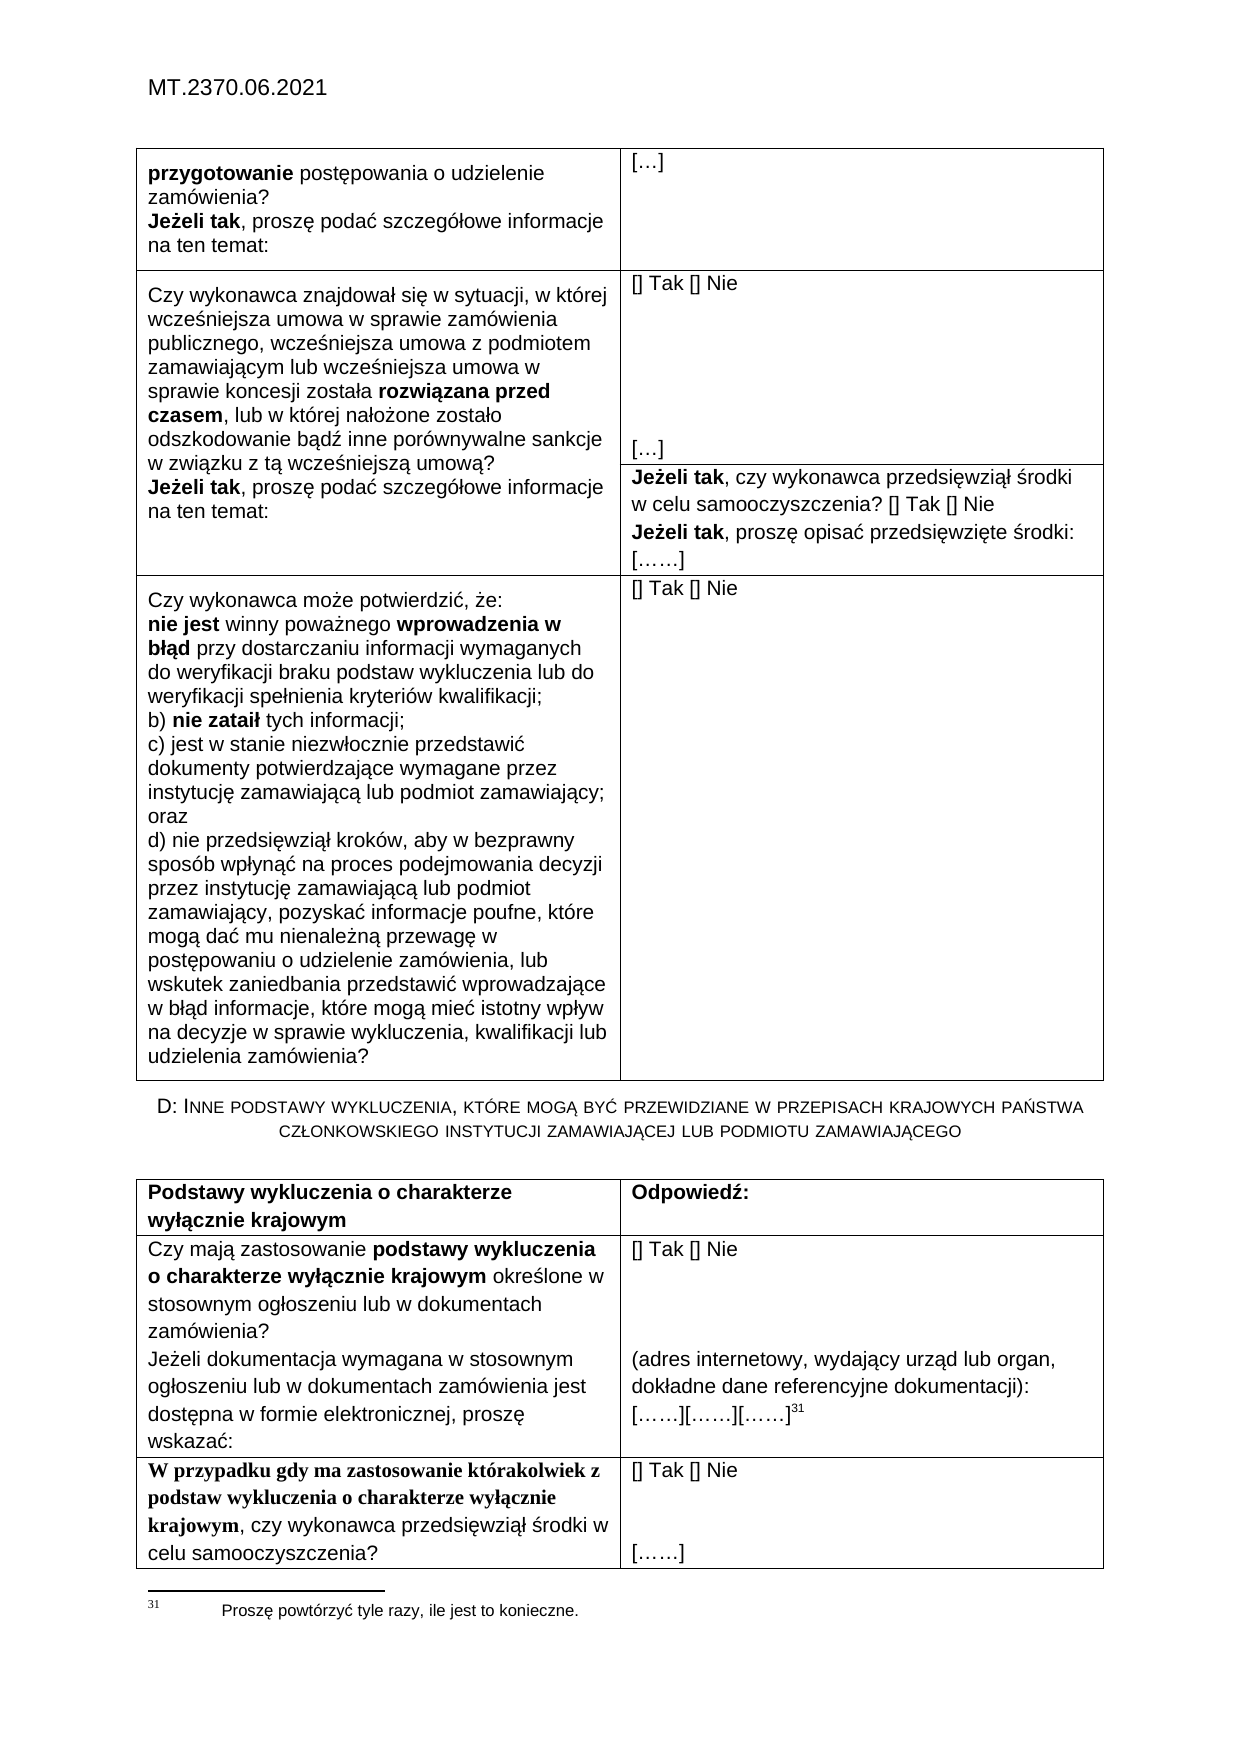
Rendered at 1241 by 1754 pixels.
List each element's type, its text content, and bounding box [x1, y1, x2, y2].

table_cell [] Tak [] Nie (adres internetowy, wydający urząd lub organ, dokładne dane referencyjne dokumentacji): [……][……][……] [621, 1236, 1103, 1457]
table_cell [137, 1458, 620, 1568]
table_cell [] Tak [] Nie […] [621, 271, 1103, 463]
table_header Podstawy wykluczenia o charakterze wyłącznie krajowym [137, 1180, 620, 1235]
table_cell [] Tak [] Nie [621, 576, 1103, 1080]
table_header Odpowiedź: [621, 1180, 1103, 1235]
table_cell Czy wykonawca znajdował się w sytuacji, w której wcześniejsza umowa w sprawie zamówienia publicznego, wcześniejsza umowa z podmiotem zamawiającym lub wcześniejsza umowa w sprawie koncesji została rozwiązana przed czasem, lub w której nałożone zostało odszkodowanie bądź inne porównywalne sankcje w związku z tą wcześniejszą umową? Jeżeli tak, proszę podać szczegółowe informacje na ten temat: [137, 271, 620, 575]
table_cell Czy mają zastosowanie podstawy wykluczenia o charakterze wyłącznie krajowym określone w stosownym ogłoszeniu lub w dokumentach zamówienia? Jeżeli dokumentacja wymagana w stosownym ogłoszeniu lub w dokumentach zamówienia jest dostępna w formie elektronicznej, proszę wskazać: [137, 1236, 620, 1457]
title D: Inne podstawy wykluczenia, które mogą być przewidziane w przepisach krajowych państwa członkowskiego instytucji zamawiającej lub podmiotu zamawiającego [148, 1093, 1092, 1141]
table_cell [] Tak [] Nie […] [621, 149, 1103, 269]
table_cell [] Tak [] Nie [……] [621, 1458, 1103, 1568]
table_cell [137, 149, 620, 269]
table_cell Czy wykonawca może potwierdzić, że: nie jest winny poważnego wprowadzenia w błąd przy dostarczaniu informacji wymaganych do weryfikacji braku podstaw wykluczenia lub do weryfikacji spełnienia kryteriów kwalifikacji; b) nie zataił tych informacji; c) jest w stanie niezwłocznie przedstawić dokumenty potwierdzające wymagane przez instytucję zamawiającą lub podmiot zamawiający; oraz d) nie przedsięwziął kroków, aby w bezprawny sposób wpłynąć na proces podejmowania decyzji przez instytucję zamawiającą lub podmiot zamawiający, pozyskać informacje poufne, które mogą dać mu nienależną przewagę w postępowaniu o udzielenie zamówienia, lub wskutek zaniedbania przedstawić wprowadzające w błąd informacje, które mogą mieć istotny wpływ na decyzje w sprawie wykluczenia, kwalifikacji lub udzielenia zamówienia? [137, 576, 620, 1080]
table_cell Jeżeli tak, czy wykonawca przedsięwziął środki w celu samooczyszczenia? [] Tak [] Nie Jeżeli tak, proszę opisać przedsięwzięte środki: [……] [621, 465, 1103, 575]
